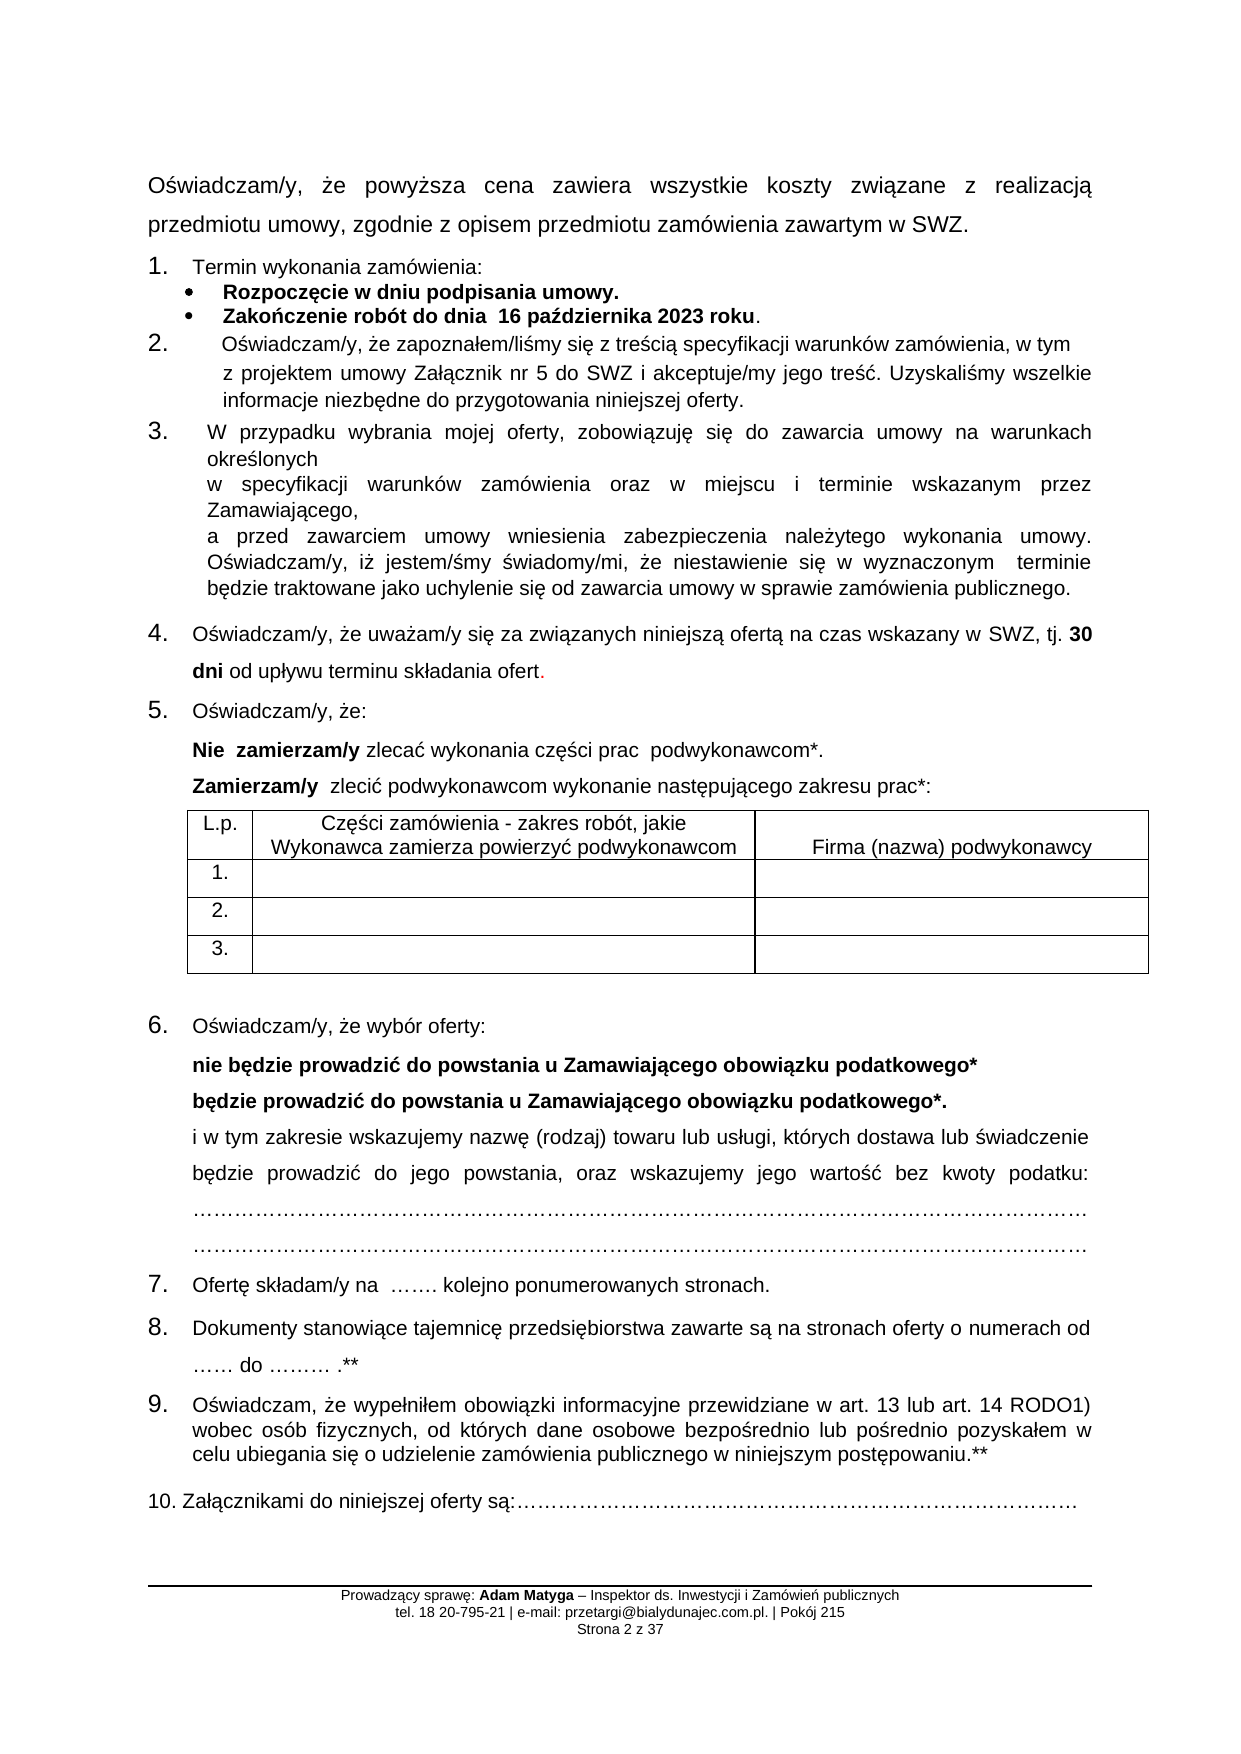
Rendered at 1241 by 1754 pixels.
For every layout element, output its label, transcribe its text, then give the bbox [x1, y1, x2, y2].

list i w tym zakresie wskazujemy nazwę (rodzaj) towaru lub usługi, których dostawa lub świadczenie będzie prowadzić do jego powstania, oraz wskazujemy jego wartość bez kwoty podatku: ………………………………………………………………………………………………………………… [192, 1125, 1090, 1221]
list Ofertę składam/y na ……. kolejno ponumerowanych stronach. [148, 1269, 1090, 1298]
table_cell 3. [188, 936, 252, 973]
text Oświadczam/y, że powyższa cena zawiera wszystkie koszty związane z realizacją przedmiotu umowy, zgodnie z opisem przedmiotu zamówienia zawartym w SWZ. [148, 172, 1092, 238]
list Nie zamierzam/y zlecać wykonania części prac podwykonawcom*. [192, 738, 1092, 762]
list ………………………………………………………………………………………………………………… [192, 1233, 1090, 1257]
list Oświadczam/y, że wybór oferty: [148, 1010, 1092, 1039]
text 10. Załącznikami do niniejszej oferty są:……………………………………………………………………… [148, 1465, 1092, 1513]
table_header Firma (nazwa) podwykonawcy [756, 811, 1148, 859]
table_cell 2. [188, 898, 252, 935]
table_cell [756, 860, 1148, 897]
list Oświadczam/y, że uważam/y się za związanych niniejszą ofertą na czas wskazany w SWZ, tj. 30 dni od upływu terminu składania ofert. [148, 618, 1092, 683]
list Oświadczam, że wypełniłem obowiązki informacyjne przewidziane w art. 13 lub art. 14 RODO1) wobec osób fizycznych, od których dane osobowe bezpośrednio lub pośrednio pozyskałem w celu ubiegania się o udzielenie zamówienia publicznego w niniejszym postępowaniu.** [148, 1389, 1092, 1465]
table_cell 1. [188, 860, 252, 897]
table_header L.p. [188, 811, 252, 859]
table_cell [253, 898, 754, 935]
table_cell [756, 936, 1148, 973]
text z projektem umowy Załącznik nr 5 do SWZ i akceptuje/my jego treść. Uzyskaliśmy wszelkie informacje niezbędne do przygotowania niniejszej oferty. [223, 361, 1092, 412]
table_cell [253, 936, 754, 973]
table_header Części zamówienia - zakres robót, jakie Wykonawca zamierza powierzyć podwykonawcom [253, 811, 754, 859]
list Oświadczam/y, że zapoznałem/liśmy się z treścią specyfikacji warunków zamówienia, w tym [148, 328, 1092, 357]
list Termin wykonania zamówienia: [148, 251, 1092, 280]
list Oświadczam/y, że: [148, 695, 1092, 723]
list W przypadku wybrania mojej oferty, zobowiązuję się do zawarcia umowy na warunkach określonych w specyfikacji warunków zamówienia oraz w miejscu i terminie wskazanym przez Zamawiającego, a przed zawarciem umowy wniesienia zabezpieczenia należytego wykonania umowy. Oświadczam/y, iż jestem/śmy świadomy/mi, że niestawienie się w wyznaczonym terminie będzie traktowane jako uchylenie się od zawarcia umowy w sprawie zamówienia publicznego. [148, 416, 1092, 599]
table_cell [756, 898, 1148, 935]
list Dokumenty stanowiące tajemnicę przedsiębiorstwa zawarte są na stronach oferty o numerach od …… do ……… .** [148, 1312, 1090, 1377]
list Zakończenie robót do dnia 16 października 2023 roku. [185, 304, 1092, 328]
list będzie prowadzić do powstania u Zamawiającego obowiązku podatkowego*. [192, 1089, 1092, 1113]
list Rozpoczęcie w dniu podpisania umowy. [185, 280, 1092, 304]
list Zamierzam/y zlecić podwykonawcom wykonanie następującego zakresu prac*: [192, 774, 1092, 798]
list nie będzie prowadzić do powstania u Zamawiającego obowiązku podatkowego* [192, 1053, 1092, 1077]
table_cell [253, 860, 754, 897]
